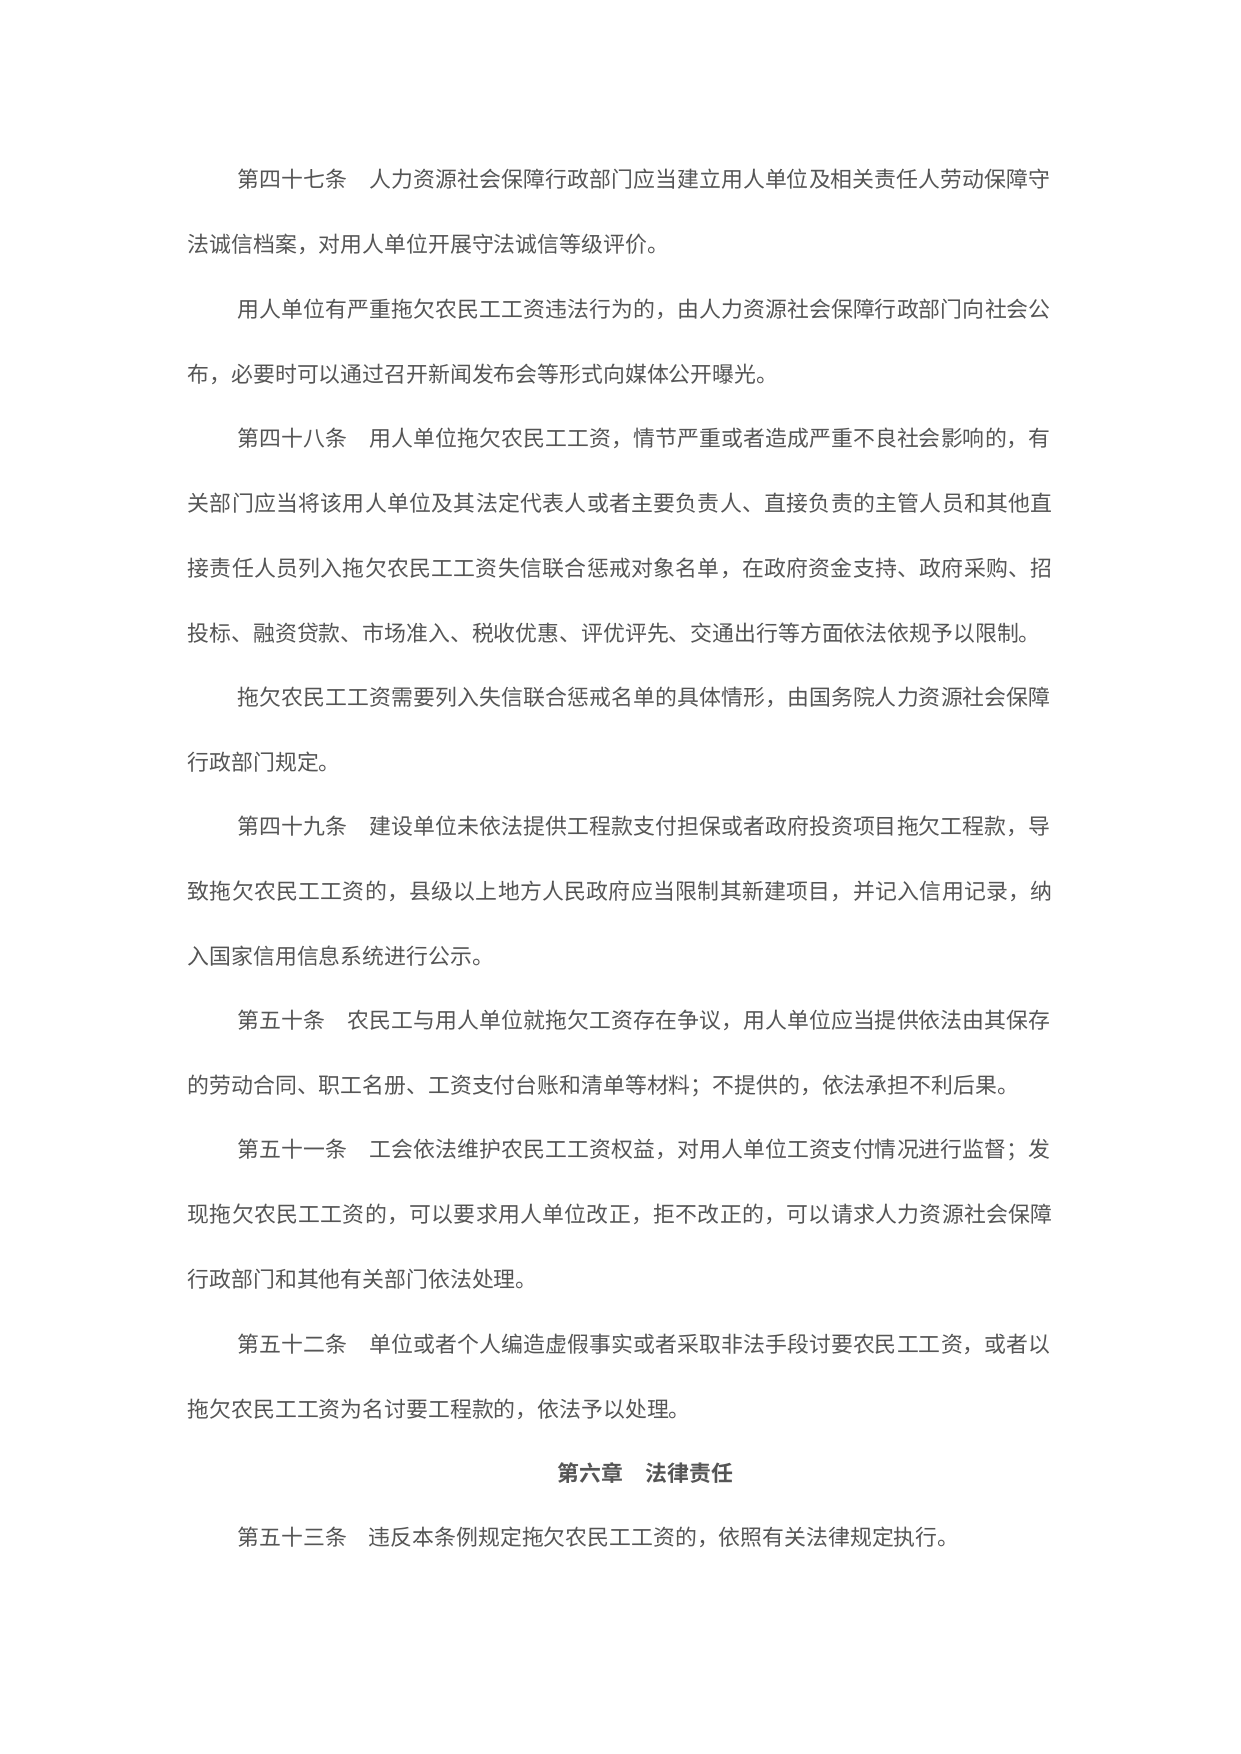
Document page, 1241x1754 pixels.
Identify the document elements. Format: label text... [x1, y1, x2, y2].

text 第五十二条 单位或者个人编造虚假事实或者采取非法手段讨要农民工工资，或者以拖欠农民工工资为名讨要工程款的，依法予以处理。 [187, 1326, 1053, 1424]
text 第五十三条 违反本条例规定拖欠农民工工资的，依照有关法律规定执行。 [187, 1519, 1053, 1552]
text 第五十一条 工会依法维护农民工工资权益，对用人单位工资支付情况进行监督；发现拖欠农民工工资的，可以要求用人单位改正，拒不改正的，可以请求人力资源社会保障行政部门和其他有关部门依法处理。 [187, 1132, 1053, 1294]
text 拖欠农民工工资需要列入失信联合惩戒名单的具体情形，由国务院人力资源社会保障行政部门规定。 [187, 679, 1053, 777]
text 第四十八条 用人单位拖欠农民工工资，情节严重或者造成严重不良社会影响的，有关部门应当将该用人单位及其法定代表人或者主要负责人、直接负责的主管人员和其他直接责任人员列入拖欠农民工工资失信联合惩戒对象名单，在政府资金支持、政府采购、招投标、融资贷款、市场准入、税收优惠、评优评先、交通出行等方面依法依规予以限制。 [187, 420, 1053, 648]
text 用人单位有严重拖欠农民工工资违法行为的，由人力资源社会保障行政部门向社会公布，必要时可以通过召开新闻发布会等形式向媒体公开曝光。 [187, 291, 1053, 389]
text 第五十条 农民工与用人单位就拖欠工资存在争议，用人单位应当提供依法由其保存的劳动合同、职工名册、工资支付台账和清单等材料；不提供的，依法承担不利后果。 [187, 1003, 1053, 1100]
text 第六章 法律责任 [187, 1455, 1053, 1488]
text 第四十九条 建设单位未依法提供工程款支付担保或者政府投资项目拖欠工程款，导致拖欠农民工工资的，县级以上地方人民政府应当限制其新建项目，并记入信用记录，纳入国家信用信息系统进行公示。 [187, 809, 1053, 971]
text 第四十七条 人力资源社会保障行政部门应当建立用人单位及相关责任人劳动保障守法诚信档案，对用人单位开展守法诚信等级评价。 [187, 162, 1053, 259]
